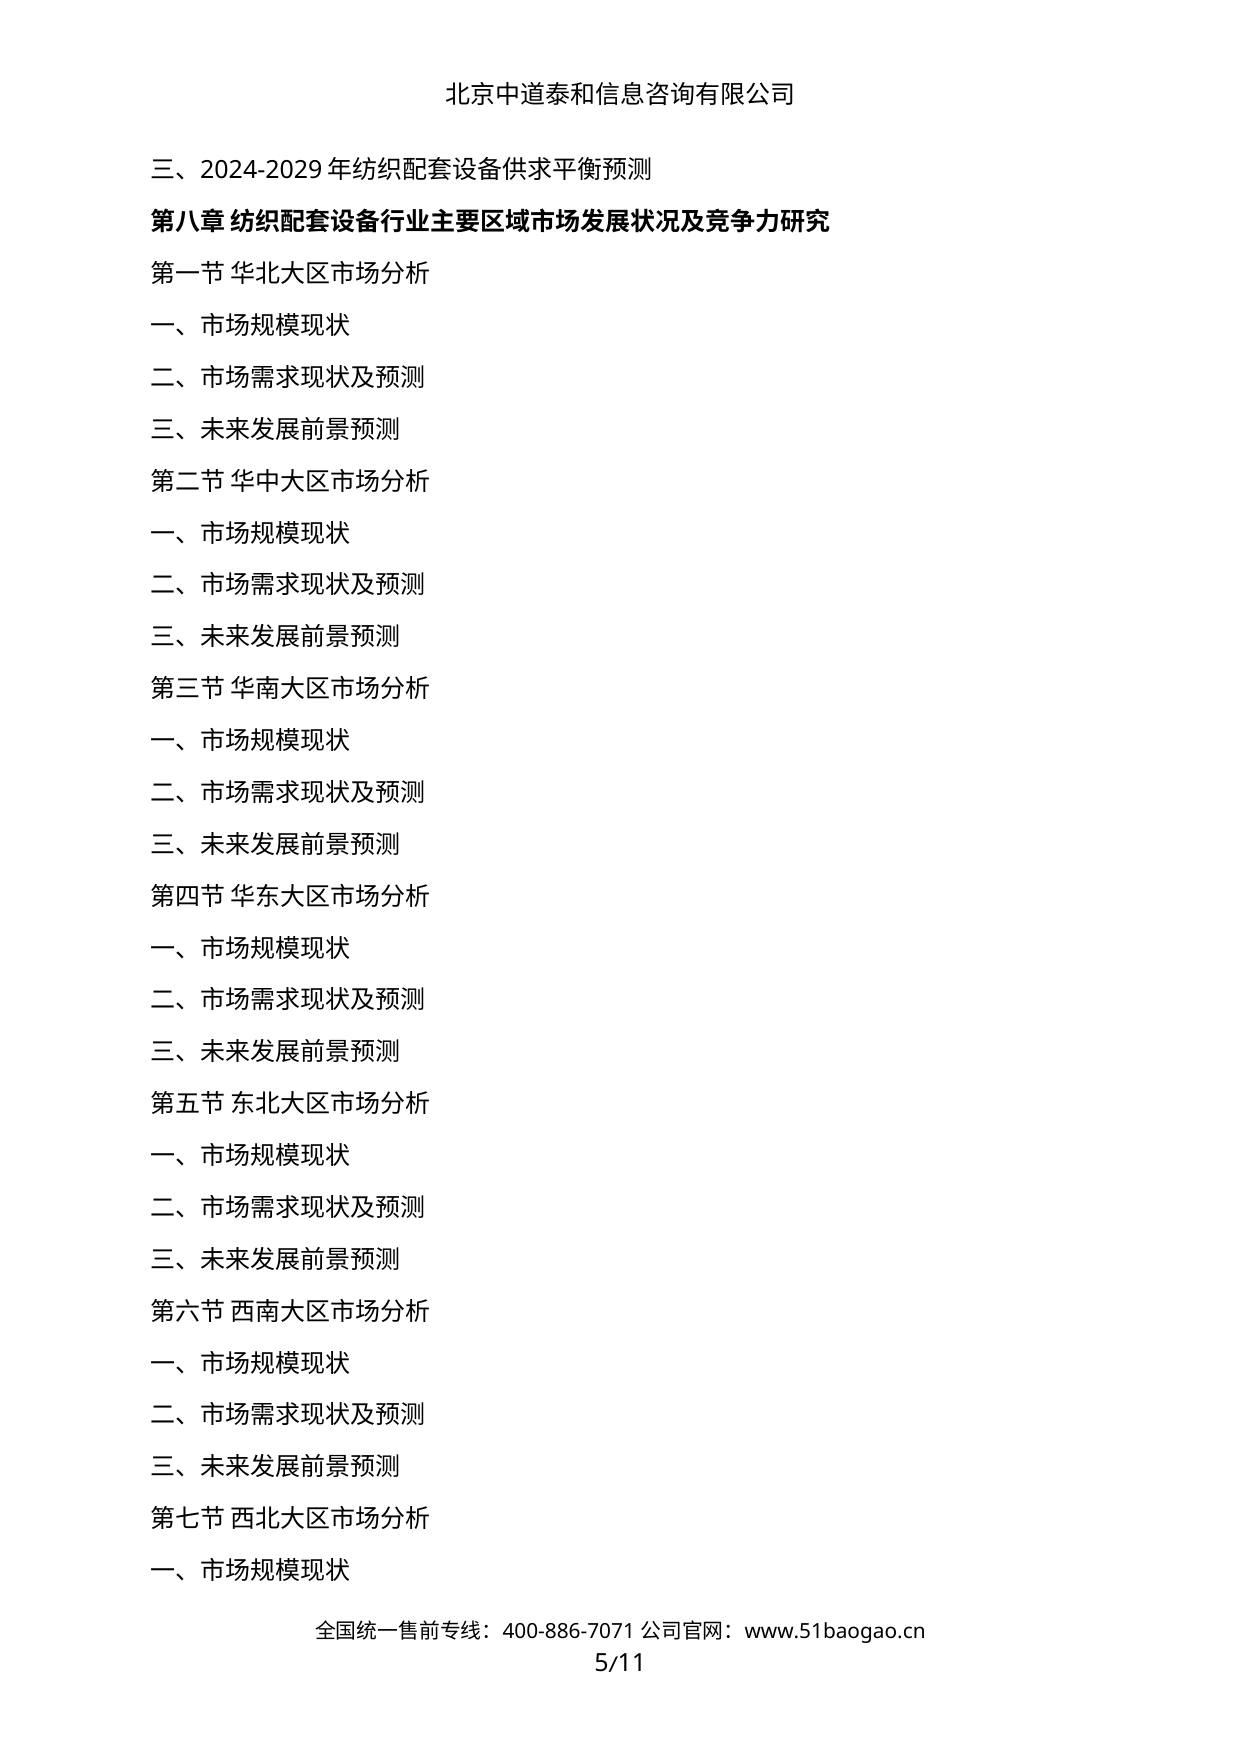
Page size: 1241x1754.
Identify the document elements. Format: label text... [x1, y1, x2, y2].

text 一、市场规模现状 [150, 1136, 1090, 1172]
text 二、市场需求现状及预测 [150, 357, 1090, 394]
text 三、未来发展前景预测 [150, 824, 1090, 861]
text 一、市场规模现状 [150, 928, 1090, 964]
text 三、2024-2029年纺织配套设备供求平衡预测 [150, 150, 1090, 186]
text 二、市场需求现状及预测 [150, 1395, 1090, 1431]
text 第四节 华东大区市场分析 [150, 876, 1090, 912]
text 二、市场需求现状及预测 [150, 980, 1090, 1016]
text 一、市场规模现状 [150, 721, 1090, 757]
text 第一节 华北大区市场分析 [150, 254, 1090, 290]
text 三、未来发展前景预测 [150, 409, 1090, 446]
text 二、市场需求现状及预测 [150, 772, 1090, 809]
text 第七节 西北大区市场分析 [150, 1499, 1090, 1535]
text 三、未来发展前景预测 [150, 617, 1090, 653]
text 一、市场规模现状 [150, 1551, 1090, 1587]
text 三、未来发展前景预测 [150, 1032, 1090, 1068]
text 二、市场需求现状及预测 [150, 565, 1090, 601]
text 第五节 东北大区市场分析 [150, 1084, 1090, 1120]
text 第六节 西南大区市场分析 [150, 1291, 1090, 1327]
text 三、未来发展前景预测 [150, 1447, 1090, 1483]
text 一、市场规模现状 [150, 513, 1090, 549]
text 第二节 华中大区市场分析 [150, 461, 1090, 497]
text 一、市场规模现状 [150, 306, 1090, 342]
text 第三节 华南大区市场分析 [150, 669, 1090, 705]
text 一、市场规模现状 [150, 1343, 1090, 1379]
text 第八章 纺织配套设备行业主要区域市场发展状况及竞争力研究 [150, 202, 1090, 238]
text 三、未来发展前景预测 [150, 1239, 1090, 1276]
text 二、市场需求现状及预测 [150, 1187, 1090, 1224]
